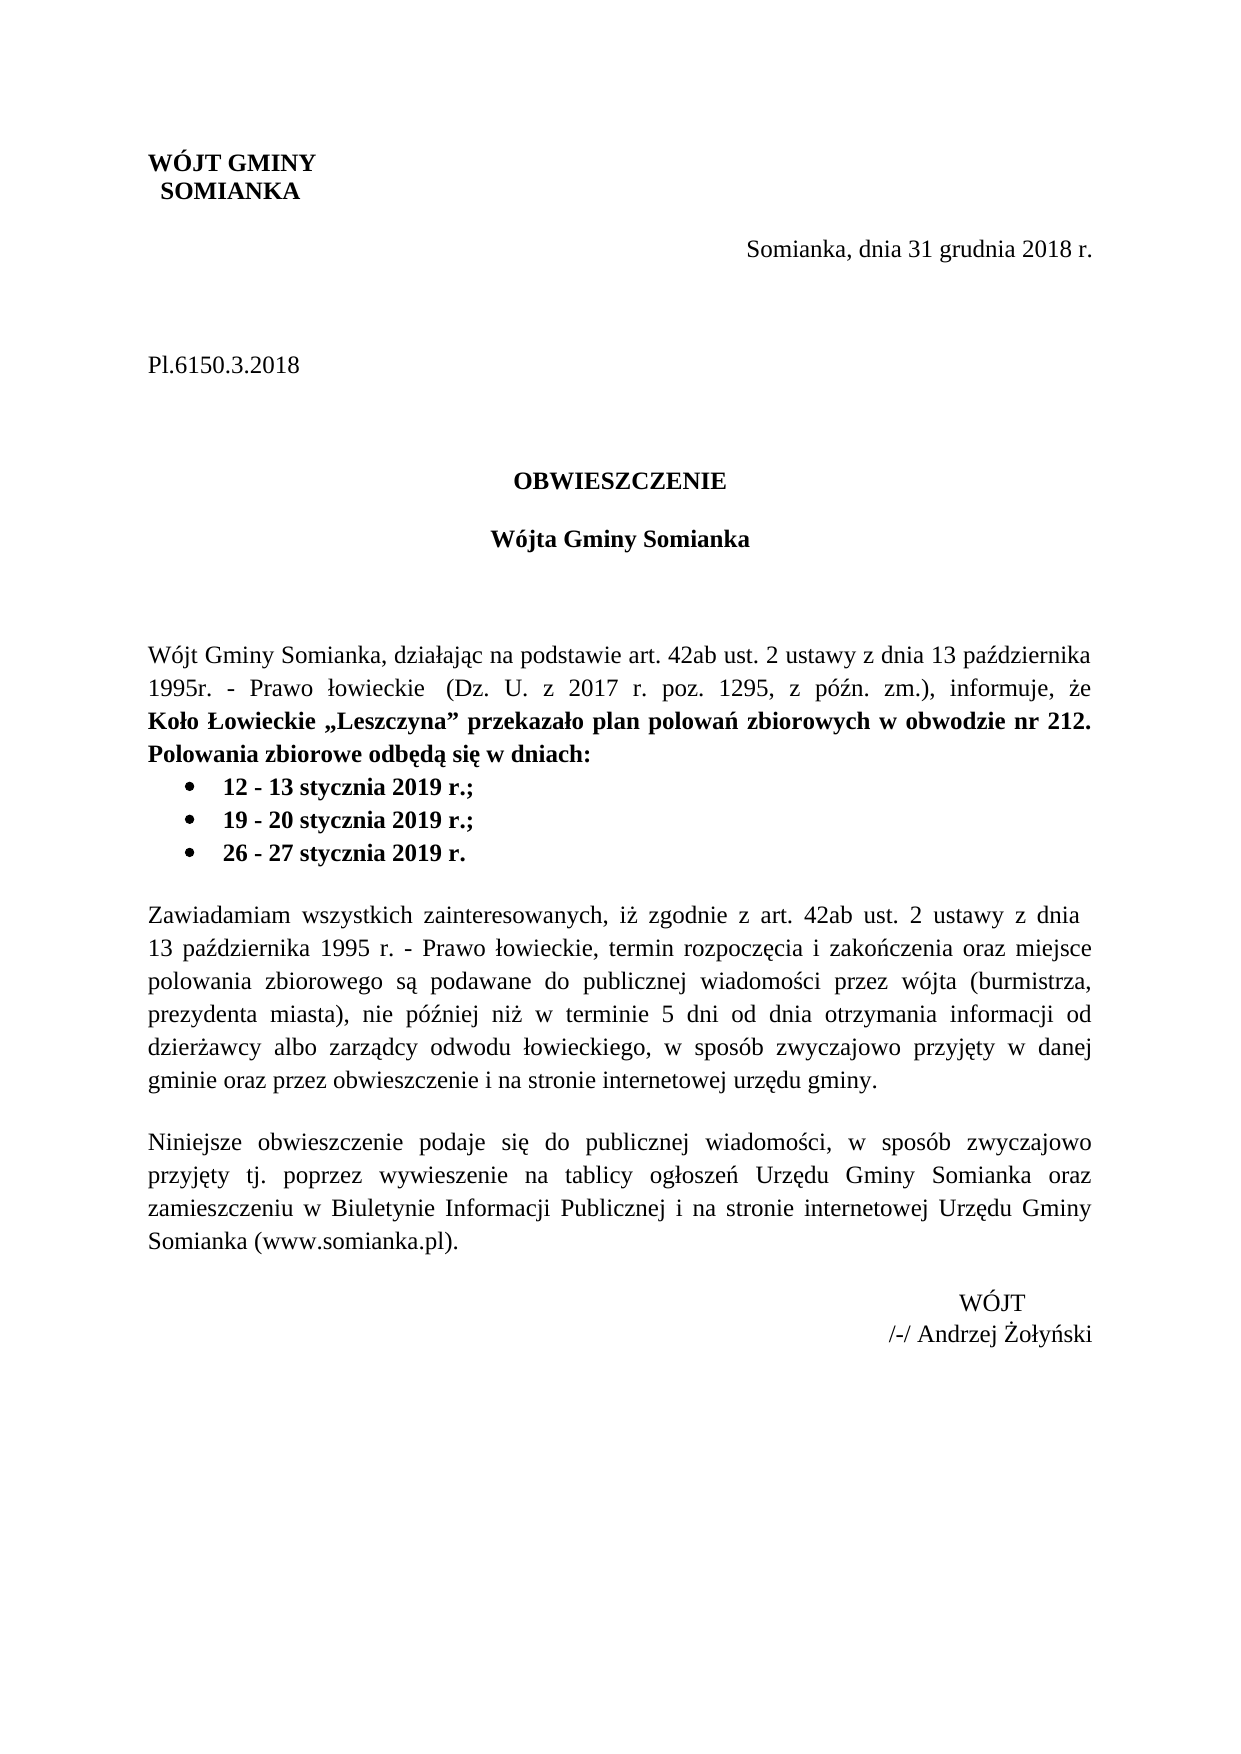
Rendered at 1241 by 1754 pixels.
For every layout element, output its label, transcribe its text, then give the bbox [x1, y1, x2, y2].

text SOMIANKA [148, 176, 1093, 205]
text Pl.6150.3.2018 [148, 350, 1093, 379]
list 26 - 27 stycznia 2019 r. [185, 838, 1093, 867]
text Somianka, dnia 31 grudnia 2018 r. [148, 234, 1093, 263]
text /-/ Andrzej Żołyński [148, 1319, 1093, 1348]
text WÓJT [959, 1288, 1093, 1317]
text Zawiadamiam wszystkich zainteresowanych, iż zgodnie z art. 42ab ust. 2 ustawy z dnia 13 października 1995 r. - Prawo łowieckie, termin rozpoczęcia i zakończenia oraz miejsce polowania zbiorowego są podawane do publicznej wiadomości przez wójta (burmistrza, prezydenta miasta), nie później niż w terminie 5 dni od dnia otrzymania informacji od dzierżawcy albo zarządcy odwodu łowieckiego, w sposób zwyczajowo przyjęty w danej gminie oraz przez obwieszczenie i na stronie internetowej urzędu gminy. [148, 900, 1093, 1094]
list 19 - 20 stycznia 2019 r.; [185, 805, 1093, 833]
text WÓJT GMINY [148, 148, 1093, 176]
text Wójta Gminy Somianka [148, 524, 1093, 553]
list 12 - 13 stycznia 2019 r.; [185, 772, 1093, 801]
text Wójt Gminy Somianka, działając na podstawie art. 42ab ust. 2 ustawy z dnia 13 października 1995r. - Prawo łowieckie (Dz. U. z 2017 r. poz. 1295, z późn. zm.), informuje, że Koło Łowieckie „Leszczyna” przekazało plan polowań zbiorowych w obwodzie nr 212. Polowania zbiorowe odbędą się w dniach: [148, 640, 1093, 767]
text Niniejsze obwieszczenie podaje się do publicznej wiadomości, w sposób zwyczajowo przyjęty tj. poprzez wywieszenie na tablicy ogłoszeń Urzędu Gminy Somianka oraz zamieszczeniu w Biuletynie Informacji Publicznej i na stronie internetowej Urzędu Gminy Somianka (www.somianka.pl). [148, 1127, 1093, 1255]
text OBWIESZCZENIE [148, 466, 1093, 495]
